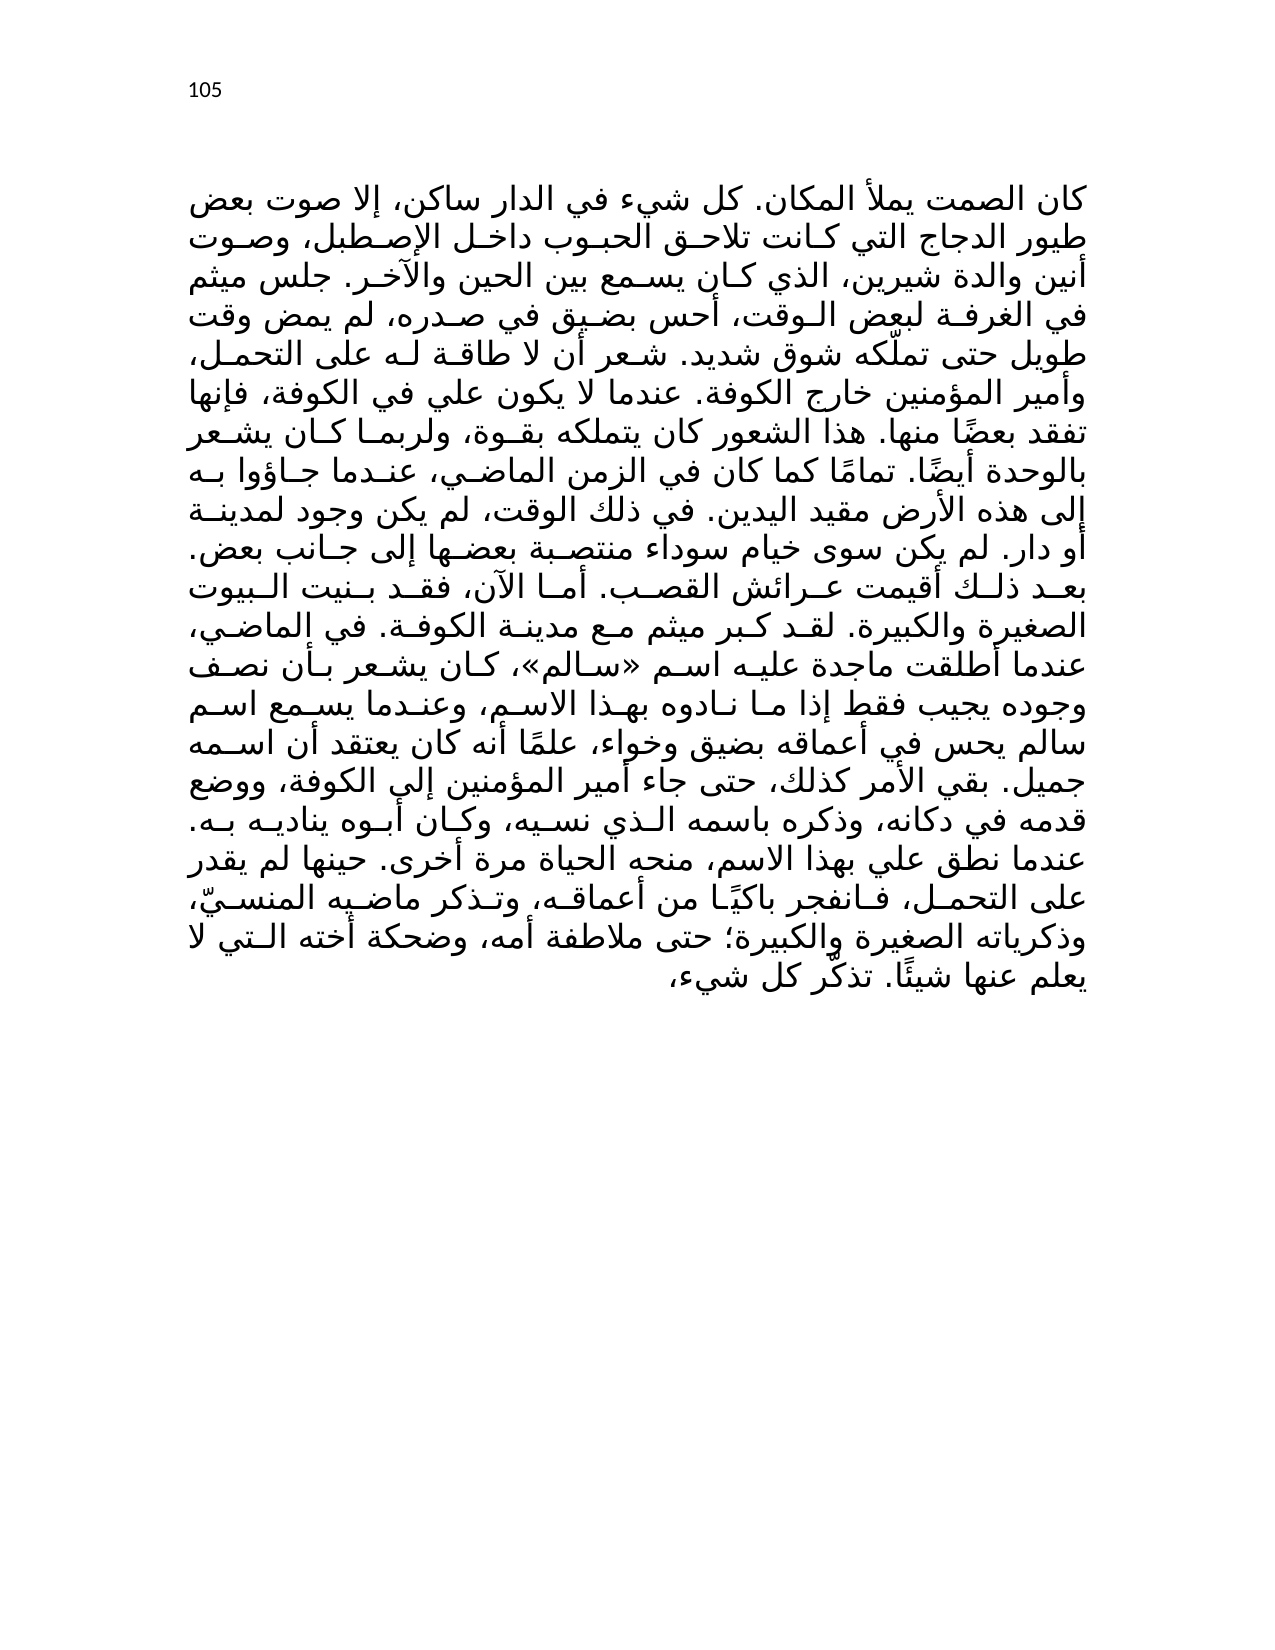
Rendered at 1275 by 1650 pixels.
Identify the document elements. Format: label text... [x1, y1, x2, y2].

text كان الصمت يملأ المكان. كل شيء في الدار ساكن، إلا صوت بعض طيور الدجاج التي كانت تلاحق الحبوب داخل الإصطبل، وصوت أنين والدة شيرين، الذي كان يسمع بين الحين والآخر. جلس ميثم في الغرفة لبعض الوقت، أحس بضيق في صدره، لم يمض وقت طويل حتى تملّكه شوق شديد. شعر أن لا طاقة له على التحمل، وأمير المؤمنين خارج الكوفة. عندما لا يكون علي في الكوفة، فإنها تفقد بعضًا منها. هذا الشعور كان يتملكه بقوة، ولربما كان يشعر بالوحدة أيضًا. تمامًا كما كان في الزمن الماضي، عندما جاؤوا به إلى هذه الأرض مقيد اليدين. في ذلك الوقت، لم يكن وجود لمدينة أو دار. لم يكن سوى خيام سوداء منتصبة بعضها إلى جانب بعض. بعد ذلك أقيمت عرائش القصب. أما الآن، فقد بنيت البيوت الصغيرة والكبيرة. لقد كبر ميثم مع مدينة الكوفة. في الماضي، عندما أطلقت ماجدة عليه اسم «سالم»، كان يشعر بأن نصف وجوده يجيب فقط إذا ما نادوه بهذا الاسم، وعندما يسمع اسم سالم يحس في أعماقه بضيق وخواء، علمًا أنه كان يعتقد أن اسمه جميل. بقي الأمر كذلك، حتى جاء أمير المؤمنين إلى الكوفة، ووضع قدمه في دكانه، وذكره باسمه الذي نسيه، وكان أبوه يناديه به. عندما نطق علي بهذا الاسم، منحه الحياة مرة أخرى. حينها لم يقدر على التحمل، فانفجر باكيًا من أعماقه، وتذكر ماضيه المنسيّ، وذكرياته الصغيرة والكبيرة؛ حتى ملاطفة أمه، وضحكة أخته التي لا يعلم عنها شيئًا. تذكّر كل شيء، [187, 179, 1087, 995]
